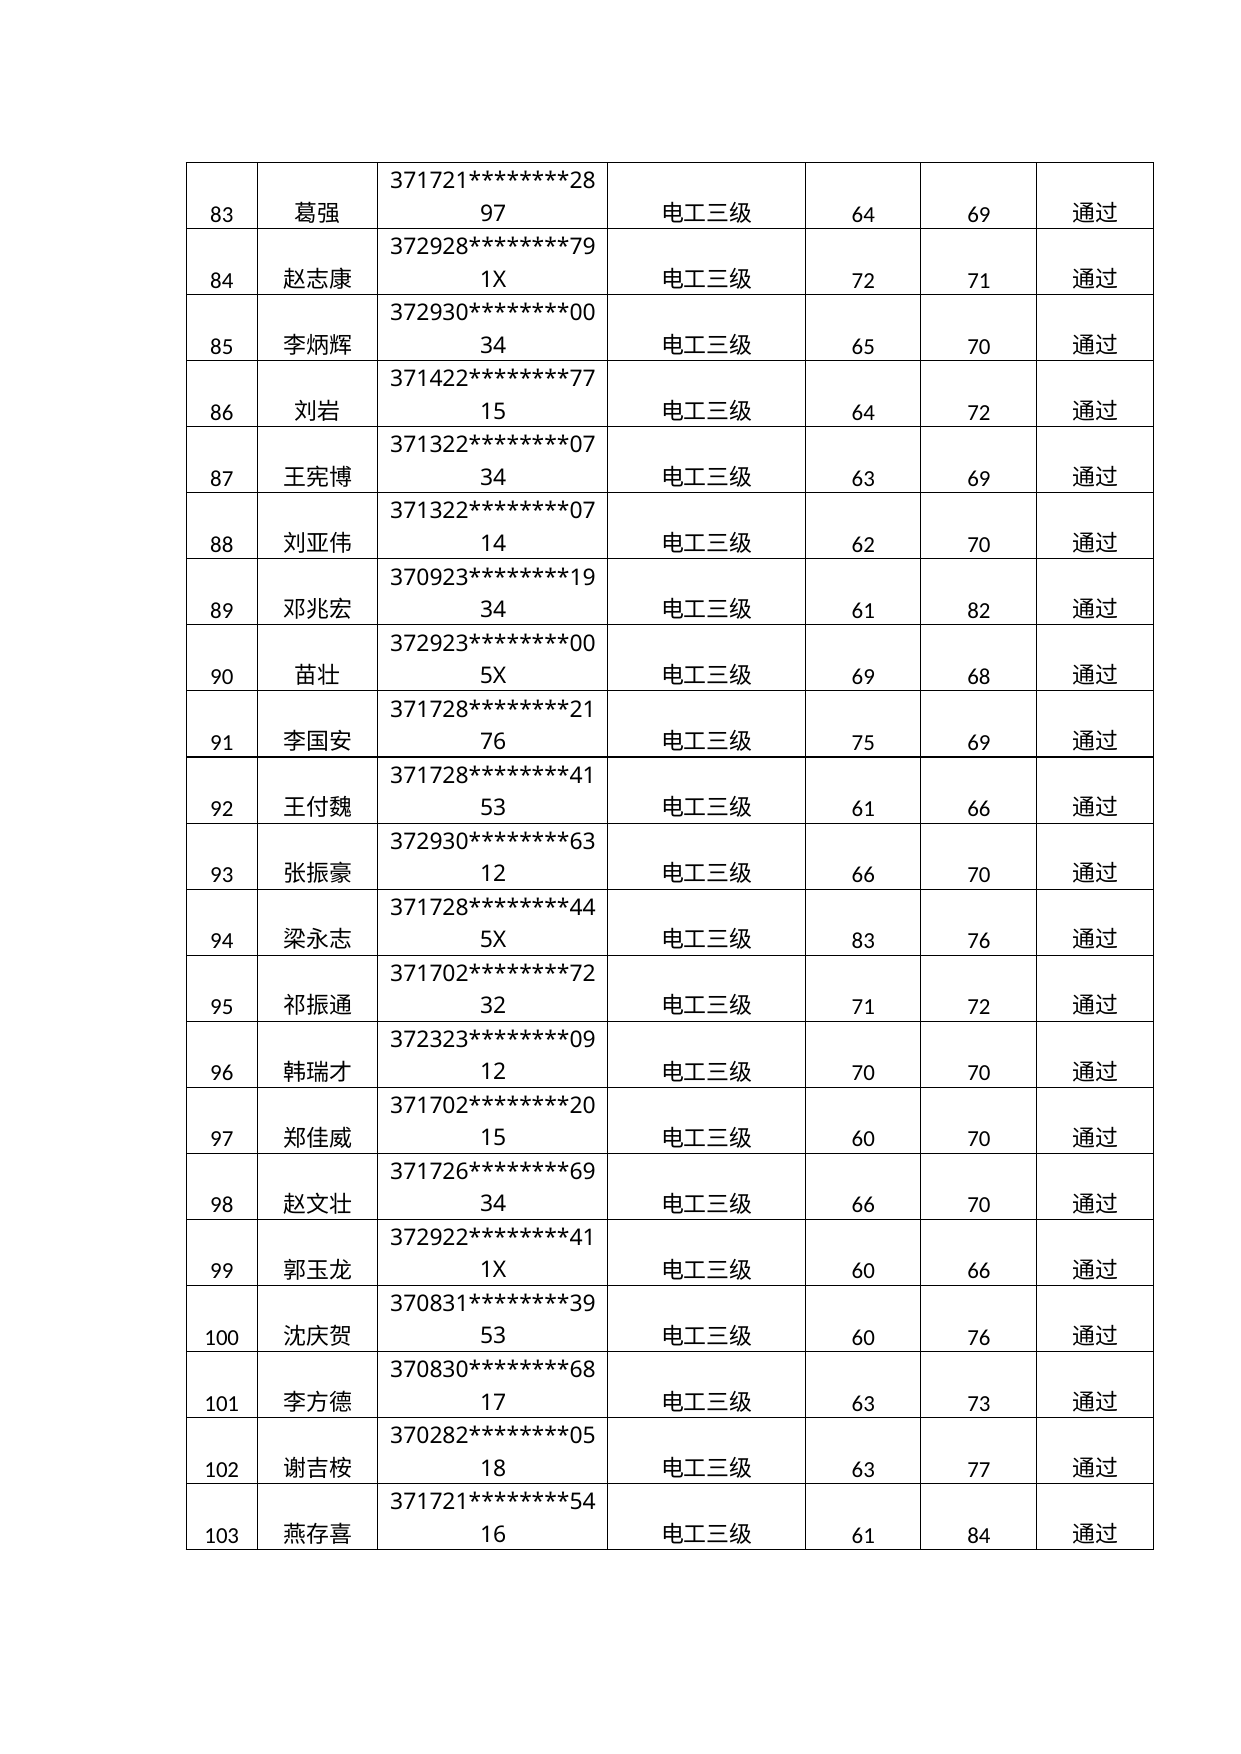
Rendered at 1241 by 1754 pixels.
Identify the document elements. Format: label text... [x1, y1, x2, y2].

table_cell 葛强 [258, 163, 377, 228]
table_cell 371702********7232 [378, 956, 607, 1021]
table_cell 66 [921, 1220, 1036, 1285]
table_cell 燕存喜 [258, 1484, 377, 1549]
table_cell 371322********0734 [378, 427, 607, 492]
table_cell 87 [187, 427, 257, 492]
table_cell 370830********6817 [378, 1352, 607, 1417]
table_cell 电工三级 [608, 361, 805, 426]
table_cell 83 [187, 163, 257, 228]
table_cell 65 [806, 295, 920, 360]
table_cell 64 [806, 361, 920, 426]
table_cell 通过 [1037, 427, 1153, 492]
table_cell 通过 [1037, 625, 1153, 690]
table_cell 61 [806, 559, 920, 624]
table_cell 371721********2897 [378, 163, 607, 228]
table_cell 94 [187, 890, 257, 954]
table_cell 99 [187, 1220, 257, 1285]
table_cell 372923********005X [378, 625, 607, 690]
table_cell 68 [921, 625, 1036, 690]
table_cell 76 [921, 890, 1036, 954]
table_cell 通过 [1037, 691, 1153, 756]
table_cell 371728********445X [378, 890, 607, 954]
table_cell 102 [187, 1418, 257, 1483]
table_cell 通过 [1037, 229, 1153, 294]
table_cell 王付魏 [258, 758, 377, 822]
table_cell 63 [806, 1418, 920, 1483]
table_cell 71 [921, 229, 1036, 294]
table_cell 通过 [1037, 295, 1153, 360]
table_cell 通过 [1037, 890, 1153, 954]
table_cell 371726********6934 [378, 1154, 607, 1219]
table_cell 梁永志 [258, 890, 377, 954]
table_cell 谢吉桉 [258, 1418, 377, 1483]
table_cell 370831********3953 [378, 1286, 607, 1351]
table_cell 张振豪 [258, 824, 377, 888]
table_cell 电工三级 [608, 956, 805, 1021]
table_cell 69 [921, 691, 1036, 756]
table_cell 370282********0518 [378, 1418, 607, 1483]
table_cell 72 [921, 361, 1036, 426]
table_cell 96 [187, 1022, 257, 1087]
table_cell 371728********2176 [378, 691, 607, 756]
table_cell 61 [806, 1484, 920, 1549]
table_cell 赵文壮 [258, 1154, 377, 1219]
table_cell 88 [187, 493, 257, 558]
table_cell 电工三级 [608, 1484, 805, 1549]
table_cell 沈庆贺 [258, 1286, 377, 1351]
table_cell 371721********5416 [378, 1484, 607, 1549]
table_cell 98 [187, 1154, 257, 1219]
table_cell 70 [921, 1088, 1036, 1153]
table_cell 电工三级 [608, 1022, 805, 1087]
table_cell 通过 [1037, 1484, 1153, 1549]
table_cell 李炳辉 [258, 295, 377, 360]
table_cell 95 [187, 956, 257, 1021]
table_cell 76 [921, 1286, 1036, 1351]
table_cell 刘岩 [258, 361, 377, 426]
table_cell 70 [921, 1154, 1036, 1219]
table_cell 73 [921, 1352, 1036, 1417]
table_cell 72 [806, 229, 920, 294]
table_cell 电工三级 [608, 890, 805, 954]
table_cell 84 [187, 229, 257, 294]
table_cell 69 [921, 427, 1036, 492]
table_cell 电工三级 [608, 229, 805, 294]
table_cell 70 [921, 824, 1036, 888]
table_cell 100 [187, 1286, 257, 1351]
table_cell 韩瑞才 [258, 1022, 377, 1087]
table_cell 92 [187, 758, 257, 822]
table_cell 372323********0912 [378, 1022, 607, 1087]
table_cell 电工三级 [608, 758, 805, 822]
table_cell 83 [806, 890, 920, 954]
table_cell 电工三级 [608, 1352, 805, 1417]
table_cell 91 [187, 691, 257, 756]
table_cell 通过 [1037, 956, 1153, 1021]
table_cell 63 [806, 427, 920, 492]
table_cell 60 [806, 1286, 920, 1351]
table_cell 电工三级 [608, 427, 805, 492]
table_cell 60 [806, 1088, 920, 1153]
table_cell 电工三级 [608, 1418, 805, 1483]
table_cell 372922********411X [378, 1220, 607, 1285]
table_cell 64 [806, 163, 920, 228]
table_cell 63 [806, 1352, 920, 1417]
table_cell 370923********1934 [378, 559, 607, 624]
table_cell 71 [806, 956, 920, 1021]
table_cell 通过 [1037, 1088, 1153, 1153]
table_cell 通过 [1037, 1352, 1153, 1417]
table_cell 90 [187, 625, 257, 690]
table_cell 85 [187, 295, 257, 360]
table_cell 82 [921, 559, 1036, 624]
table_cell 通过 [1037, 824, 1153, 888]
table_cell 电工三级 [608, 824, 805, 888]
table_cell 372930********0034 [378, 295, 607, 360]
table_cell 李方德 [258, 1352, 377, 1417]
table_cell 通过 [1037, 163, 1153, 228]
table_cell 371422********7715 [378, 361, 607, 426]
table_cell 电工三级 [608, 625, 805, 690]
table_cell 电工三级 [608, 163, 805, 228]
table_cell 371322********0714 [378, 493, 607, 558]
table_cell 66 [921, 758, 1036, 822]
table_cell 通过 [1037, 493, 1153, 558]
table_cell 电工三级 [608, 1286, 805, 1351]
table_cell 371702********2015 [378, 1088, 607, 1153]
table_cell 通过 [1037, 1286, 1153, 1351]
table_cell 77 [921, 1418, 1036, 1483]
table_cell 97 [187, 1088, 257, 1153]
table_cell 电工三级 [608, 493, 805, 558]
table_cell 邓兆宏 [258, 559, 377, 624]
table_cell 84 [921, 1484, 1036, 1549]
table_cell 70 [921, 1022, 1036, 1087]
table_cell 372928********791X [378, 229, 607, 294]
table_cell 372930********6312 [378, 824, 607, 888]
table_cell 王宪博 [258, 427, 377, 492]
table_cell 通过 [1037, 1154, 1153, 1219]
table_cell 60 [806, 1220, 920, 1285]
table_cell 电工三级 [608, 295, 805, 360]
table_cell 电工三级 [608, 1154, 805, 1219]
table_cell 89 [187, 559, 257, 624]
table_cell 通过 [1037, 1220, 1153, 1285]
table_cell 69 [806, 625, 920, 690]
table_cell 62 [806, 493, 920, 558]
table_cell 李国安 [258, 691, 377, 756]
table_cell 郭玉龙 [258, 1220, 377, 1285]
table_cell 通过 [1037, 559, 1153, 624]
table_cell 刘亚伟 [258, 493, 377, 558]
table_cell 70 [921, 295, 1036, 360]
table_cell 通过 [1037, 1022, 1153, 1087]
table_cell 电工三级 [608, 691, 805, 756]
table_cell 电工三级 [608, 559, 805, 624]
table_cell 郑佳威 [258, 1088, 377, 1153]
table_cell 75 [806, 691, 920, 756]
table_cell 70 [806, 1022, 920, 1087]
table_cell 66 [806, 824, 920, 888]
table_cell 101 [187, 1352, 257, 1417]
table_cell 103 [187, 1484, 257, 1549]
table_cell 66 [806, 1154, 920, 1219]
table_cell 93 [187, 824, 257, 888]
table_cell 70 [921, 493, 1036, 558]
table_cell 通过 [1037, 758, 1153, 822]
table_cell 苗壮 [258, 625, 377, 690]
table_cell 通过 [1037, 361, 1153, 426]
table_cell 祁振通 [258, 956, 377, 1021]
table_cell 电工三级 [608, 1088, 805, 1153]
table_cell 72 [921, 956, 1036, 1021]
table_cell 61 [806, 758, 920, 822]
table_cell 86 [187, 361, 257, 426]
table_cell 通过 [1037, 1418, 1153, 1483]
table_cell 69 [921, 163, 1036, 228]
table_cell 赵志康 [258, 229, 377, 294]
table_cell 电工三级 [608, 1220, 805, 1285]
table_cell 371728********4153 [378, 758, 607, 822]
